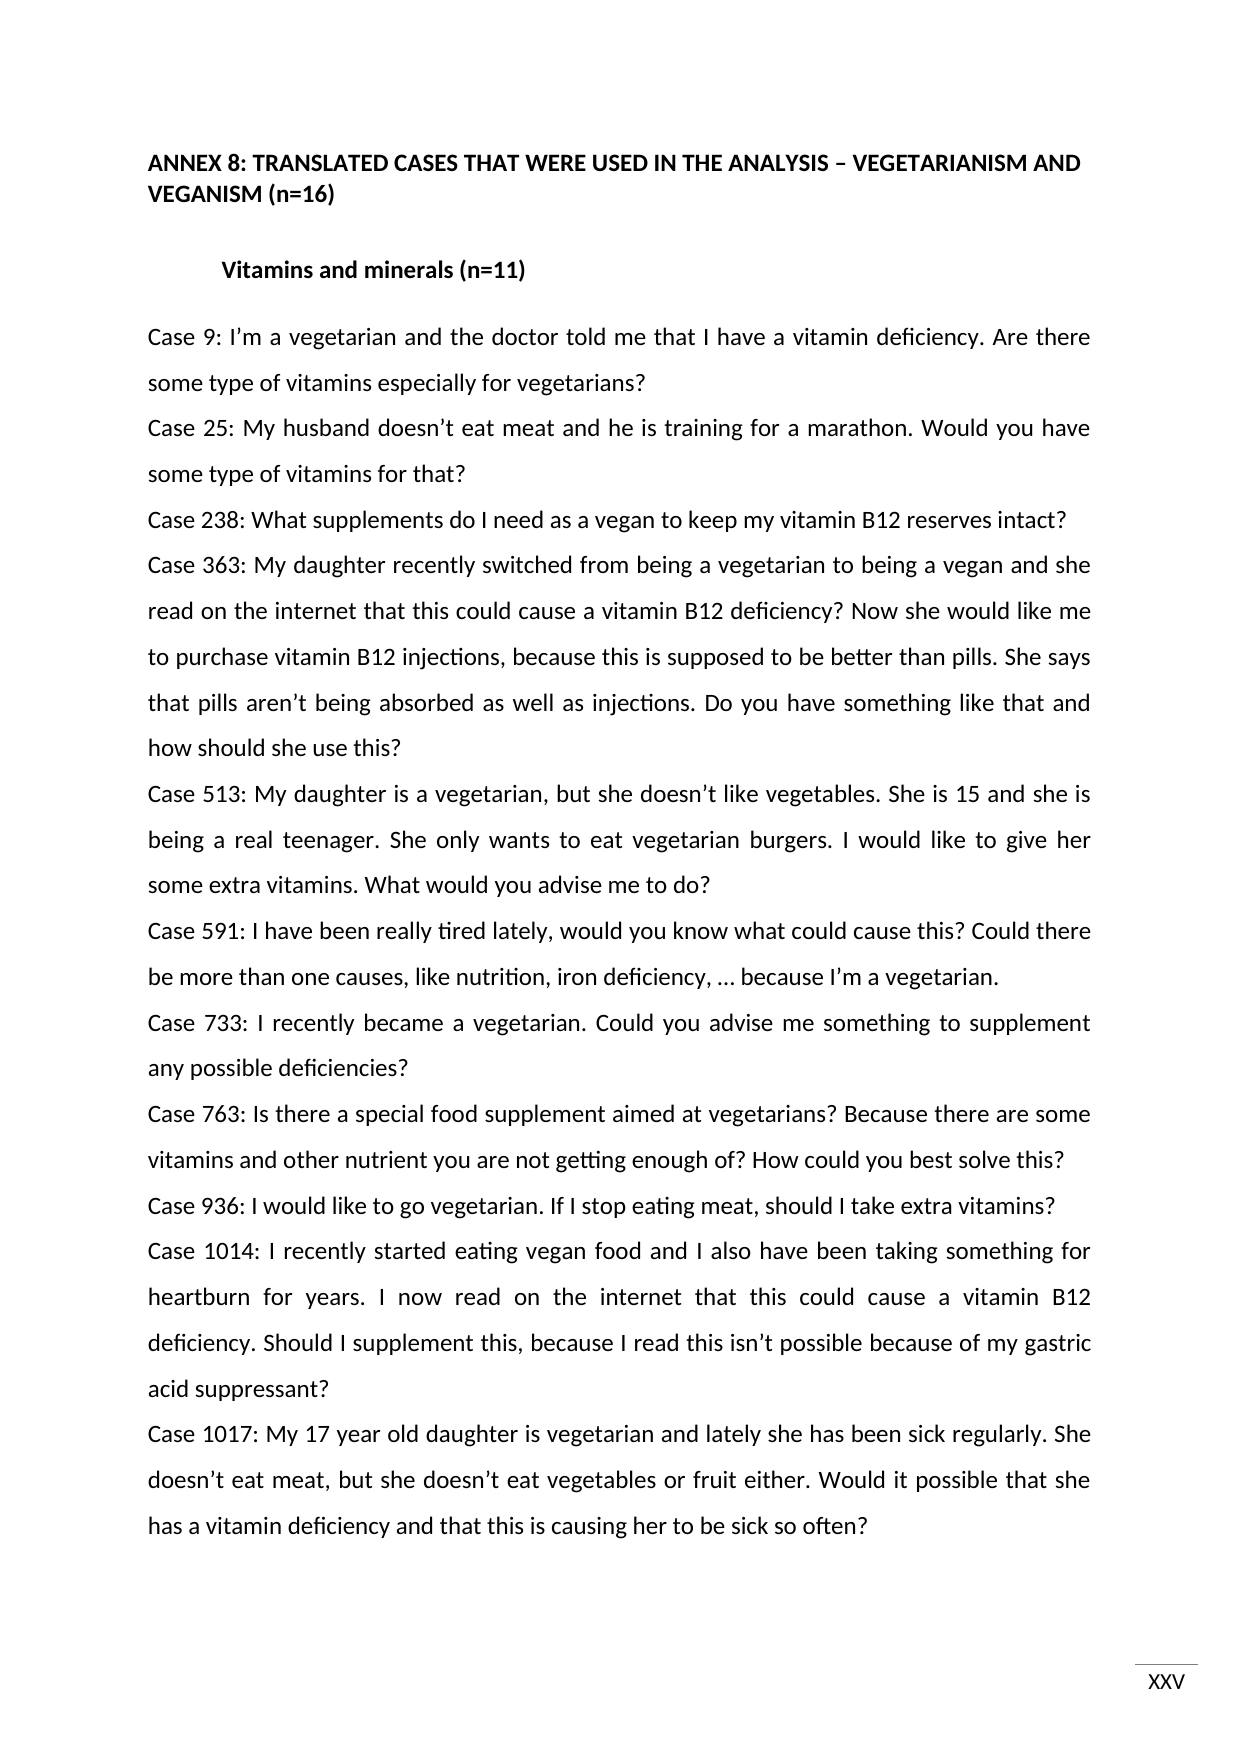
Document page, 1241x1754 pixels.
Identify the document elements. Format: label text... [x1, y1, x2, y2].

text Case 513: My daughter is a vegetarian, but she doesn’t like vegetables. She is 15 and she is being a real teenager. She only wants to eat vegetarian burgers. I would like to give her some extra vitamins. What would you advise me to do? [148, 778, 1093, 900]
text ANNEX 8: TRANSLATED CASES THAT WERE USED IN THE ANALYSIS – VEGETARIANISM AND VEGANISM (n=16) [148, 148, 1093, 209]
text Case 363: My daughter recently switched from being a vegetarian to being a vegan and she read on the internet that this could cause a vitamin B12 deficiency? Now she would like me to purchase vitamin B12 injections, because this is supposed to be better than pills. She says that pills aren’t being absorbed as well as injections. Do you have something like that and how should she use this? [148, 549, 1093, 763]
text Case 591: I have been really tired lately, would you know what could cause this? Could there be more than one causes, like nutrition, iron deficiency, … because I’m a vegetarian. Case 733: I recently became a vegetarian. Could you advise me something to supplement any possible deficiencies? [148, 915, 1093, 1083]
text Case 25: My husband doesn’t eat meat and he is training for a marathon. Would you have some type of vitamins for that? [148, 412, 1093, 489]
text Case 238: What supplements do I need as a vegan to keep my vitamin B12 reserves intact? [148, 504, 1093, 534]
text Case 763: Is there a special food supplement aimed at vegetarians? Because there are some vitamins and other nutrient you are not getting enough of? How could you best solve this? [148, 1098, 1093, 1174]
text Case 1017: My 17 year old daughter is vegetarian and lately she has been sick regularly. She doesn’t eat meat, but she doesn’t eat vegetables or fruit either. Would it possible that she has a vitamin deficiency and that this is causing her to be sick so often? [148, 1418, 1093, 1540]
text Case 936: I would like to go vegetarian. If I stop eating meat, should I take extra vitamins? [148, 1190, 1093, 1220]
text Vitamins and minerals (n=11) [148, 254, 1093, 285]
text Case 9: I’m a vegetarian and the doctor told me that I have a vitamin deficiency. Are there some type of vitamins especially for vegetarians? [148, 321, 1093, 397]
text Case 1014: I recently started eating vegan food and I also have been taking something for heartburn for years. I now read on the internet that this could cause a vitamin B12 deficiency. Should I supplement this, because I read this isn’t possible because of my gastric acid suppressant? [148, 1236, 1093, 1403]
